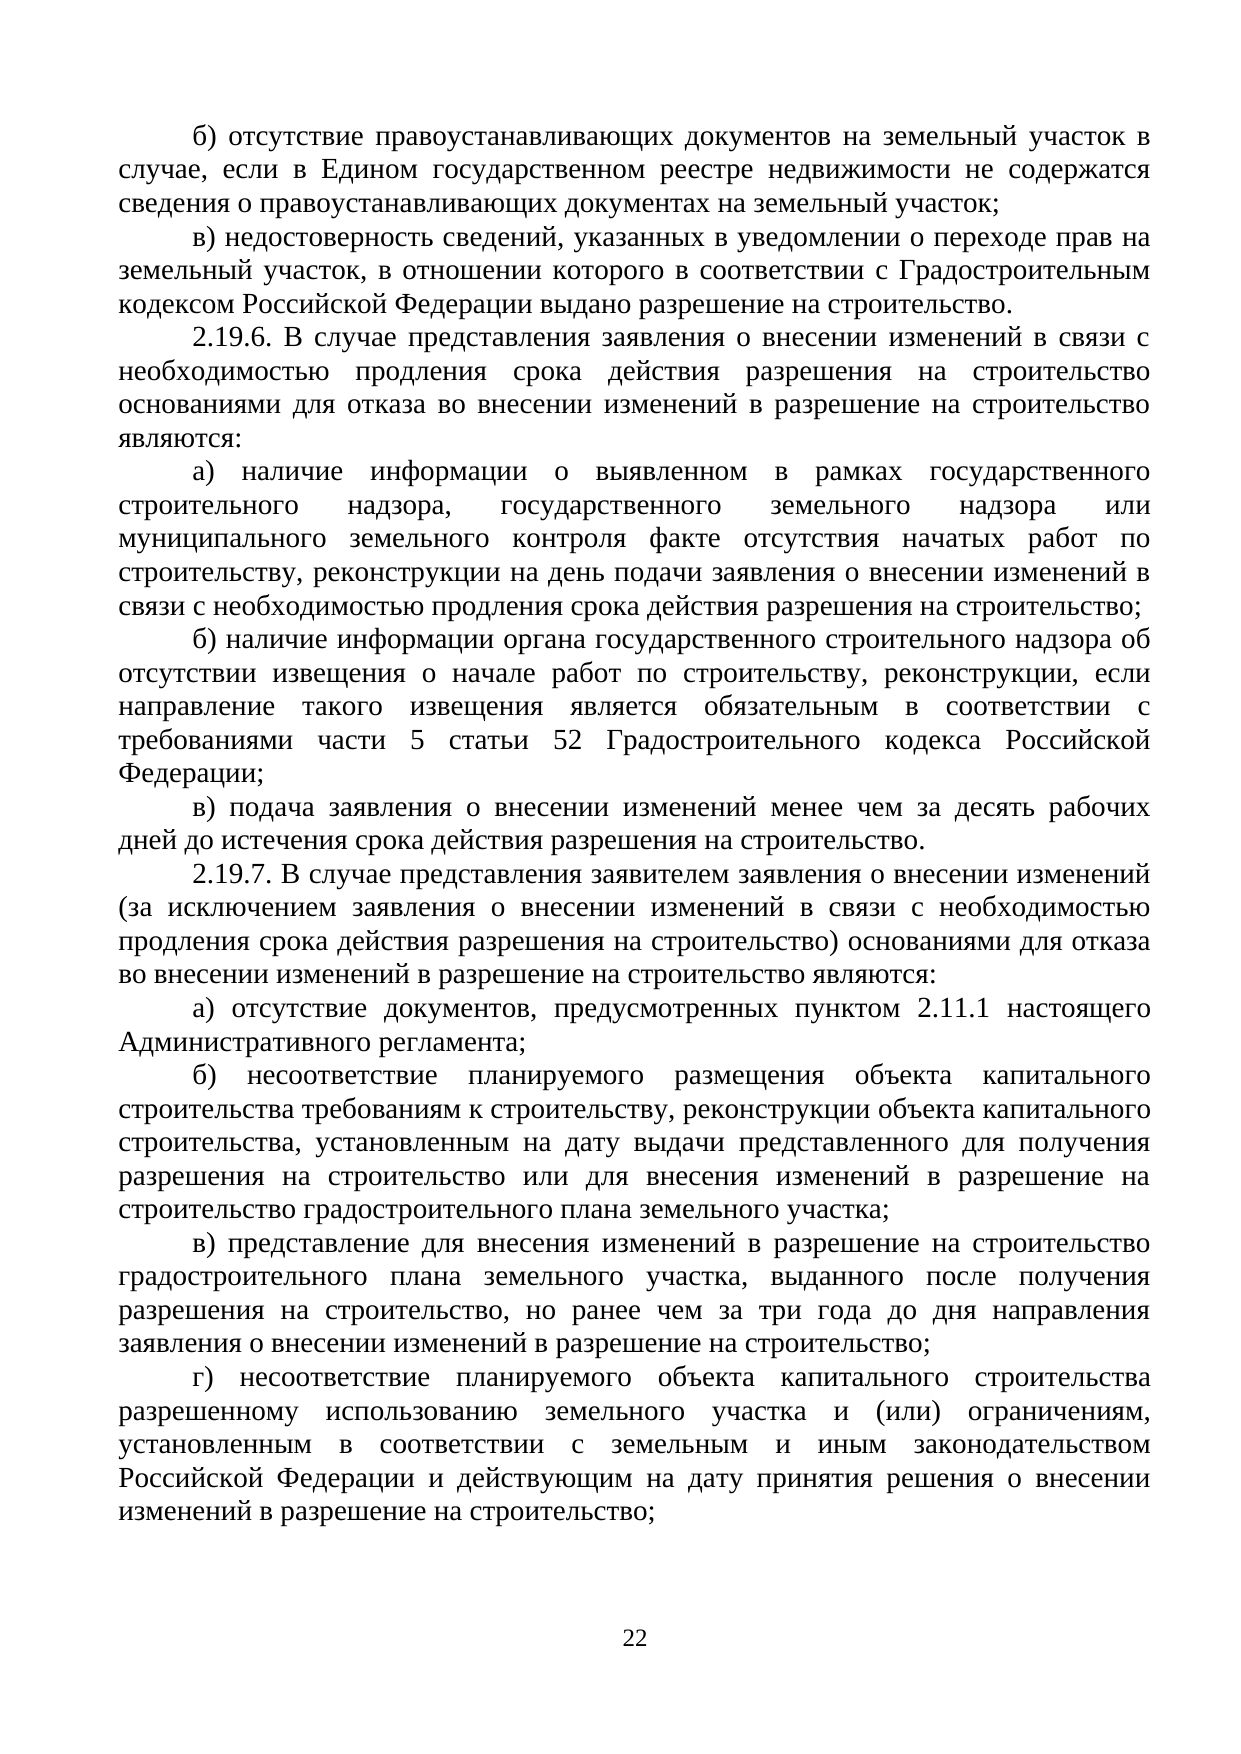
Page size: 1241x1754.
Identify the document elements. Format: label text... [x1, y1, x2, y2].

text г) несоответствие планируемого объекта капитального строительства разрешенному использованию земельного участка и (или) ограничениям, установленным в соответствии с земельным и иным законодательством Российской Федерации и действующим на дату принятия решения о внесении изменений в разрешение на строительство; [118, 1359, 1152, 1527]
text в) подача заявления о внесении изменений менее чем за десять рабочих дней до истечения срока действия разрешения на строительство. [118, 789, 1152, 856]
text 2.19.7. В случае представления заявителем заявления о внесении изменений (за исключением заявления о внесении изменений в связи с необходимостью продления срока действия разрешения на строительство) основаниями для отказа во внесении изменений в разрешение на строительство являются: [118, 856, 1152, 990]
text а) отсутствие документов, предусмотренных пунктом 2.11.1 настоящего Административного регламента; [118, 990, 1152, 1057]
text б) наличие информации органа государственного строительного надзора об отсутствии извещения о начале работ по строительству, реконструкции, если направление такого извещения является обязательным в соответствии с требованиями части 5 статьи 52 Градостроительного кодекса Российской Федерации; [118, 621, 1152, 789]
text а) наличие информации о выявленном в рамках государственного строительного надзора, государственного земельного надзора или муниципального земельного контроля факте отсутствия начатых работ по строительству, реконструкции на день подачи заявления о внесении изменений в связи с необходимостью продления срока действия разрешения на строительство; [118, 453, 1152, 621]
text б) отсутствие правоустанавливающих документов на земельный участок в случае, если в Едином государственном реестре недвижимости не содержатся сведения о правоустанавливающих документах на земельный участок; [118, 118, 1152, 219]
text 2.19.6. В случае представления заявления о внесении изменений в связи с необходимостью продления срока действия разрешения на строительство основаниями для отказа во внесении изменений в разрешение на строительство являются: [118, 319, 1152, 453]
text в) представление для внесения изменений в разрешение на строительство градостроительного плана земельного участка, выданного после получения разрешения на строительство, но ранее чем за три года до дня направления заявления о внесении изменений в разрешение на строительство; [118, 1225, 1152, 1359]
text в) недостоверность сведений, указанных в уведомлении о переходе прав на земельный участок, в отношении которого в соответствии с Градостроительным кодексом Российской Федерации выдано разрешение на строительство. [118, 219, 1152, 319]
text б) несоответствие планируемого размещения объекта капитального строительства требованиям к строительству, реконструкции объекта капитального строительства, установленным на дату выдачи представленного для получения разрешения на строительство или для внесения изменений в разрешение на строительство градостроительного плана земельного участка; [118, 1057, 1152, 1225]
